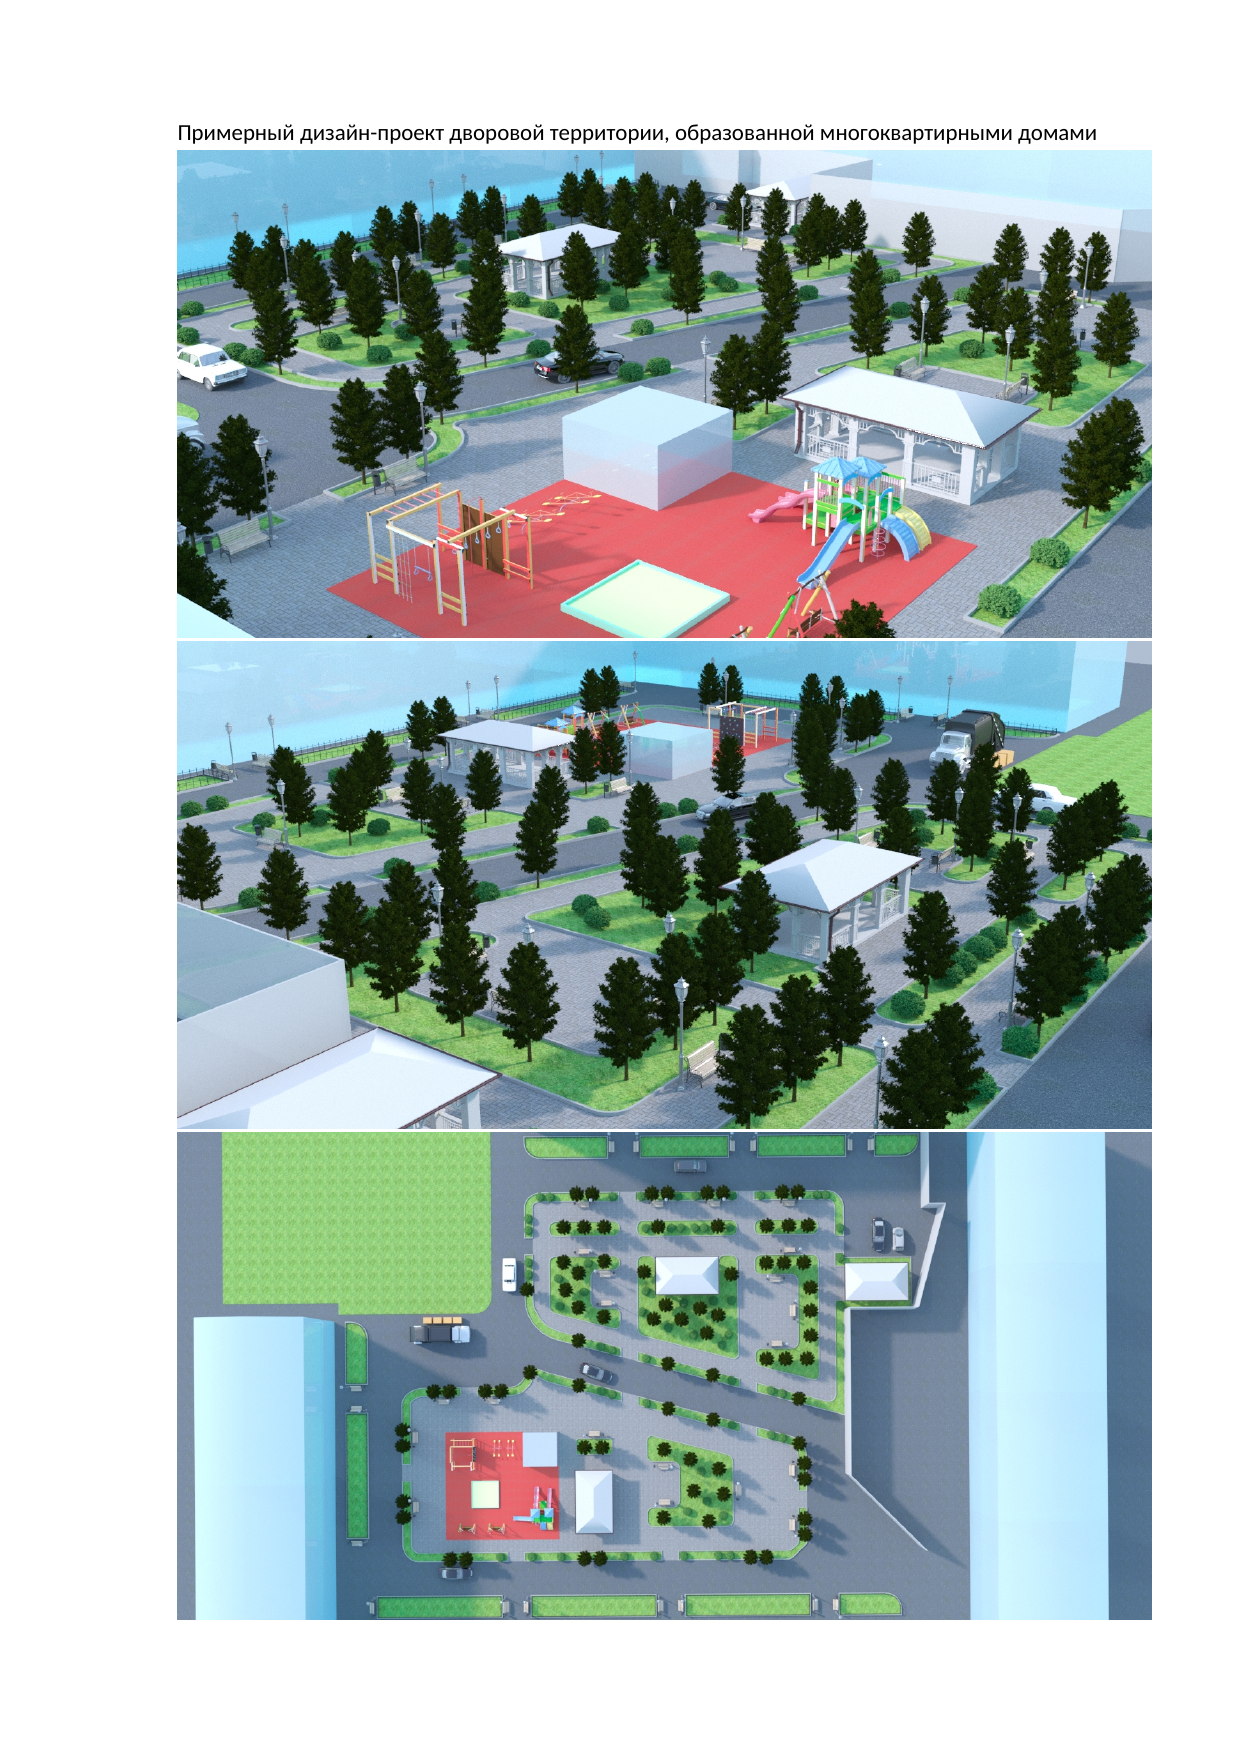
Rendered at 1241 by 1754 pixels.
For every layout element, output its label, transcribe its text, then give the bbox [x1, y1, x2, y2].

text Примерный дизайн-проект дворовой территории, образованной многоквартирными домами [177, 118, 1152, 150]
picture [177, 150, 1152, 638]
picture [177, 1132, 1152, 1620]
picture [177, 641, 1152, 1129]
